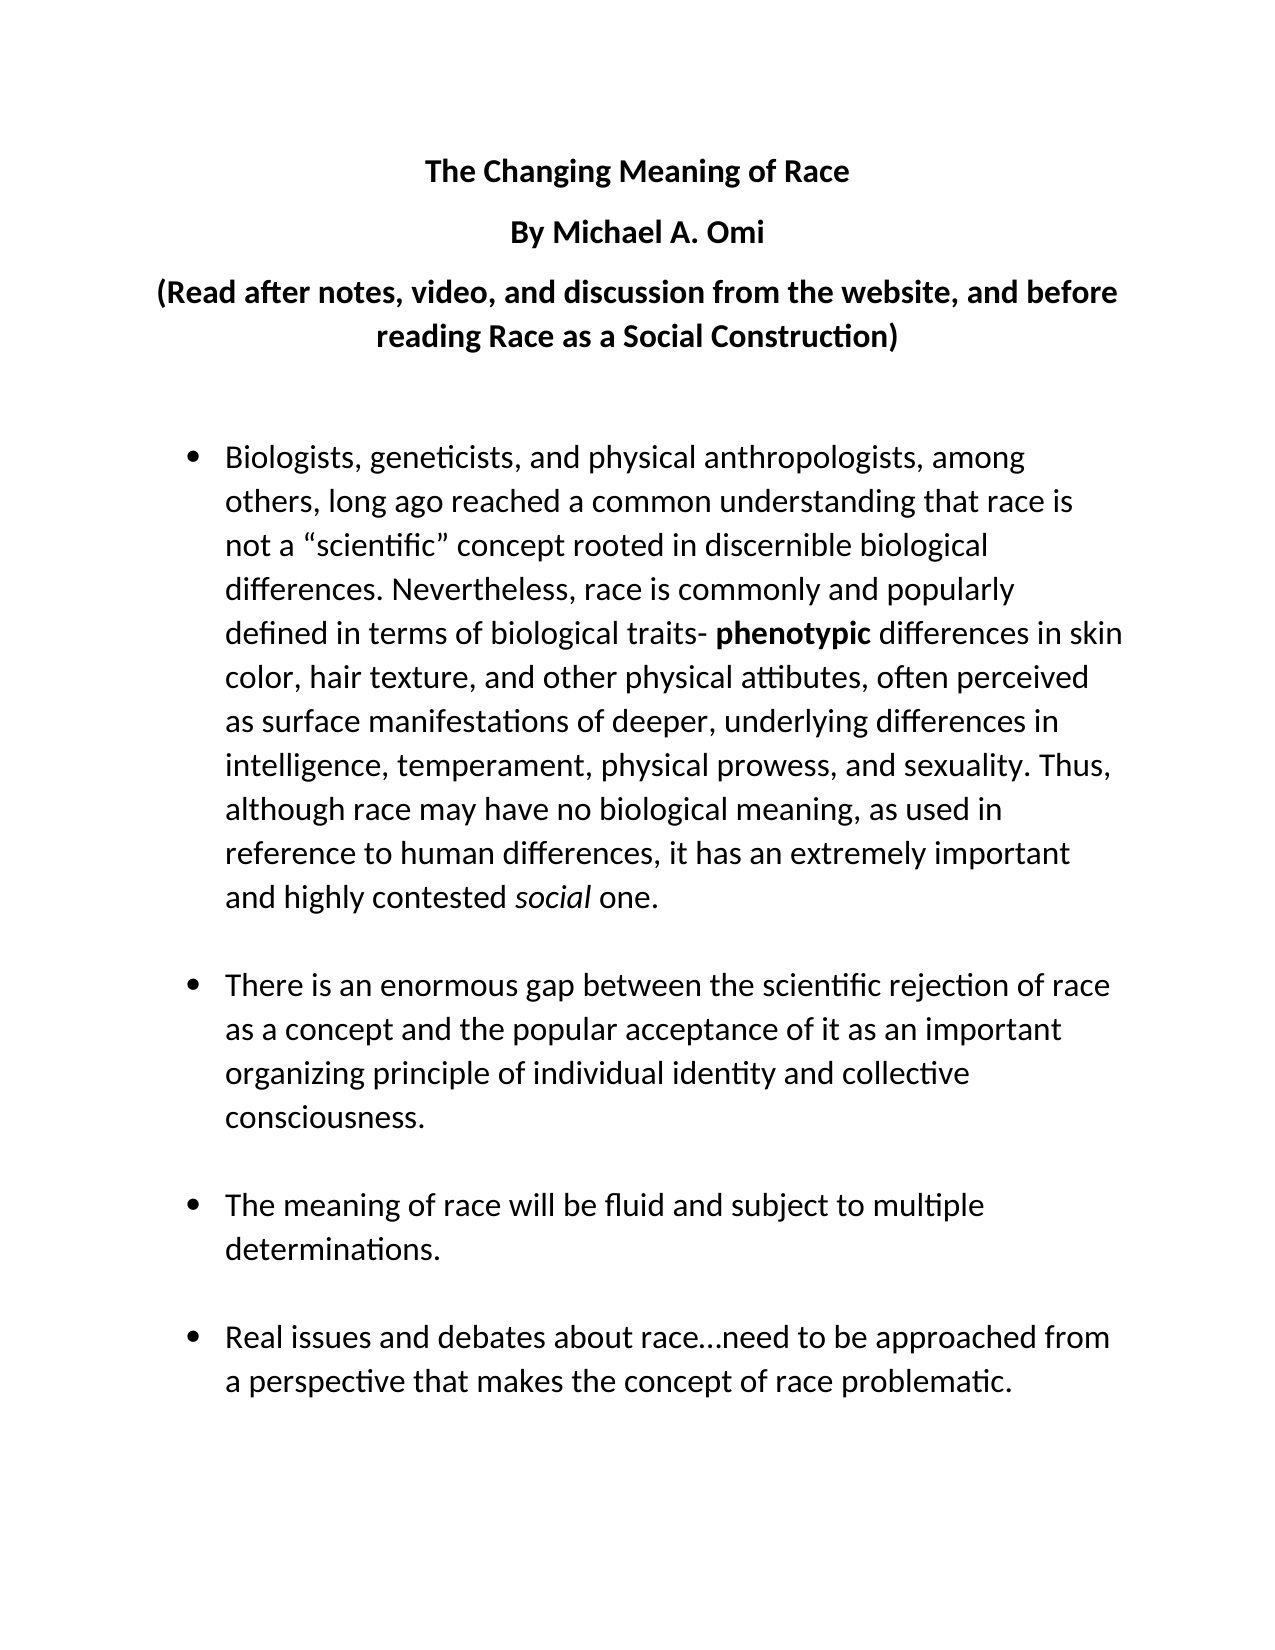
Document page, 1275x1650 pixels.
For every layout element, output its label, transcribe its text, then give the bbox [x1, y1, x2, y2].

text By Michael A. Omi [150, 211, 1125, 251]
list There is an enormous gap between the scientific rejection of race as a concept and the popular acceptance of it as an important organizing principle of individual identity and collective consciousness. [187, 964, 1125, 1137]
list Real issues and debates about race…need to be approached from a perspective that makes the concept of race problematic. [187, 1316, 1125, 1400]
text (Read after notes, video, and discussion from the website, and before reading Race as a Social Construction) [150, 271, 1125, 356]
list Biologists, geneticists, and physical anthropologists, among others, long ago reached a common understanding that race is not a “scientific” concept rooted in discernible biological differences. Nevertheless, race is commonly and popularly defined in terms of biological traits- phenotypic differences in skin color, hair texture, and other physical attibutes, often perceived as surface manifestations of deeper, underlying differences in intelligence, temperament, physical prowess, and sexuality. Thus, although race may have no biological meaning, as used in reference to human differences, it has an extremely important and highly contested social one. [187, 436, 1125, 917]
text The Changing Meaning of Race [150, 150, 1125, 191]
list The meaning of race will be fluid and subject to multiple determinations. [187, 1184, 1125, 1268]
